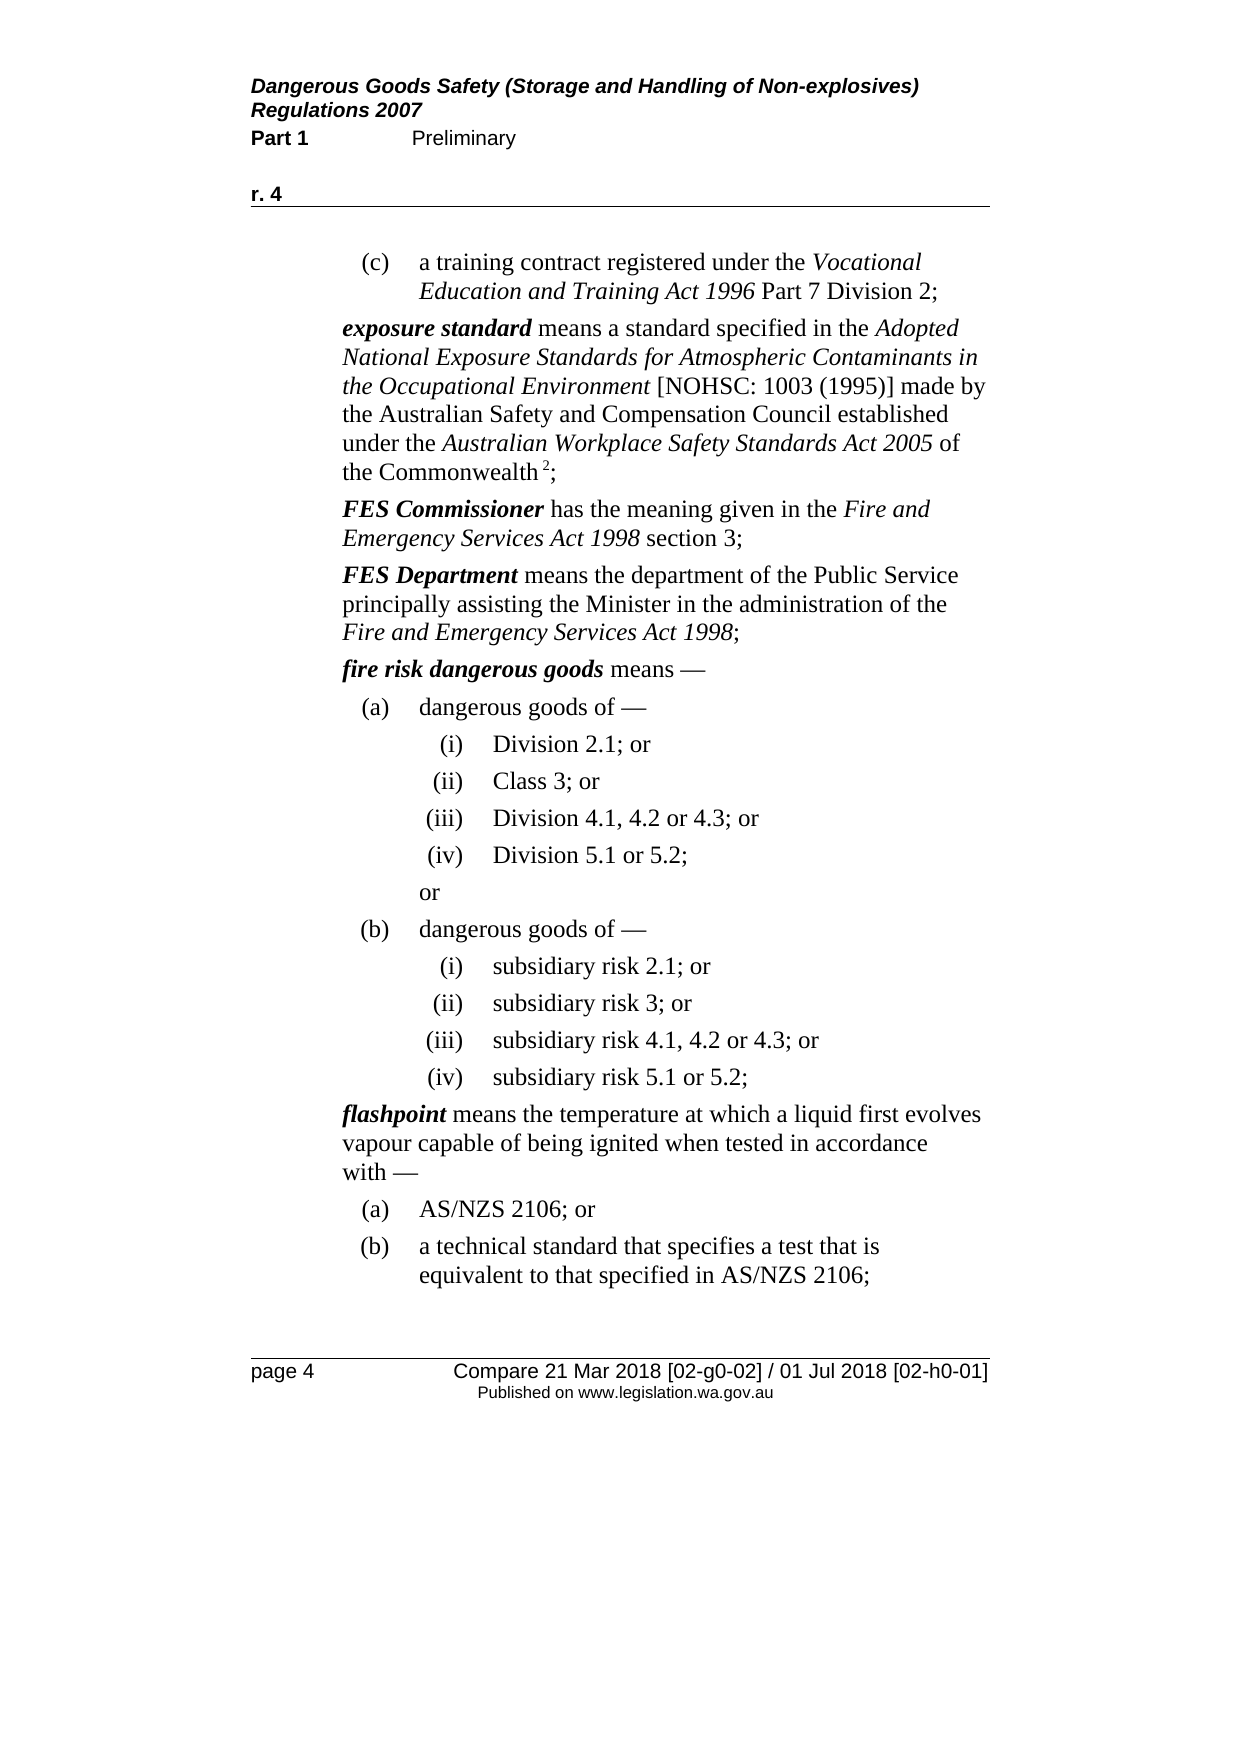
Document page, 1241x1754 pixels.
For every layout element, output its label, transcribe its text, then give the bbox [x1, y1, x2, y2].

text (a) AS/NZS 2106; or [251, 1194, 990, 1223]
text FES Department means the department of the Public Service principally assisting the Minister in the administration of the Fire and Emergency Services Act 1998; [251, 560, 990, 646]
text (i) Division 2.1; or [251, 729, 990, 757]
text (i) subsidiary risk 2.1; or [251, 951, 990, 980]
text (c) a training contract registered under the Vocational Education and Training Act 1996 Part 7 Division 2; [251, 247, 990, 305]
text (a) dangerous goods of — [251, 692, 990, 720]
text or [251, 877, 990, 906]
text FES Commissioner has the meaning given in the Fire and Emergency Services Act 1998 section 3; [251, 494, 990, 552]
text (b) a technical standard that specifies a test that is equivalent to that specified in AS/NZS 2106; [251, 1231, 990, 1289]
text (iv) Division 5.1 or 5.2; [251, 840, 990, 869]
text (iii) subsidiary risk 4.1, 4.2 or 4.3; or [251, 1025, 990, 1054]
text exposure standard means a standard specified in the Adopted National Exposure Standards for Atmospheric Contaminants in the Occupational Environment [NOHSC: 1003 (1995)] made by the Australian Safety and Compensation Council established under the Australian Workplace Safety Standards Act 2005 of the Commonwealth 2; [251, 313, 990, 486]
text fire risk dangerous goods means — [251, 654, 990, 683]
text (ii) subsidiary risk 3; or [251, 988, 990, 1017]
text (b) dangerous goods of — [251, 914, 990, 943]
text (iv) subsidiary risk 5.1 or 5.2; [251, 1062, 990, 1091]
text (ii) Class 3; or [251, 766, 990, 794]
text flashpoint means the temperature at which a liquid first evolves vapour capable of being ignited when tested in accordance with — [251, 1099, 990, 1186]
text (iii) Division 4.1, 4.2 or 4.3; or [251, 803, 990, 832]
